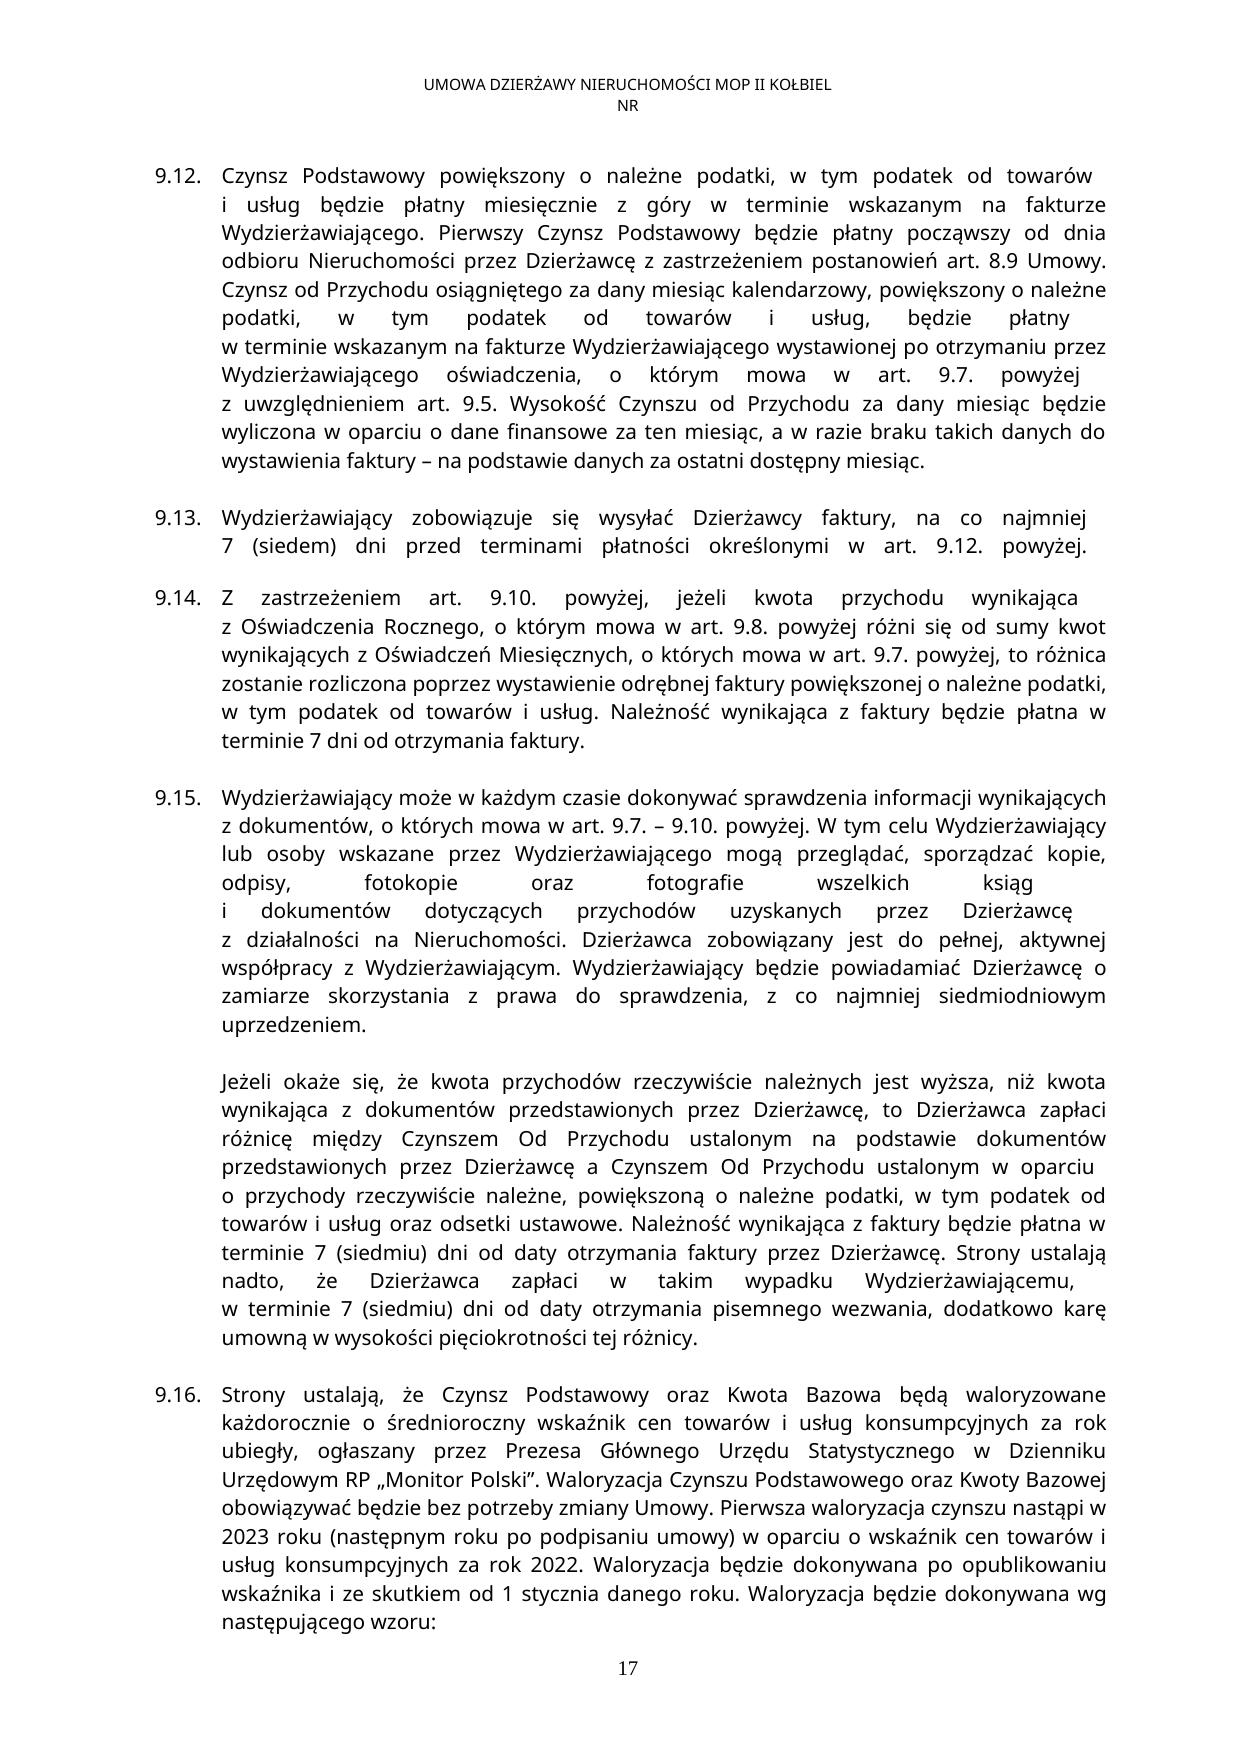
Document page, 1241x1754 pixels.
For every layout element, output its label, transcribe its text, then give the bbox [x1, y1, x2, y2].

list Z zastrzeżeniem art. 9.10. powyżej, jeżeli kwota przychodu wynikająca z Oświadczenia Rocznego, o którym mowa w art. 9.8. powyżej różni się od sumy kwot wynikających z Oświadczeń Miesięcznych, o których mowa w art. 9.7. powyżej, to różnica zostanie rozliczona poprzez wystawienie odrębnej faktury powiększonej o należne podatki, w tym podatek od towarów i usług. Należność wynikająca z faktury będzie płatna w terminie 7 dni od otrzymania faktury. [154, 583, 1107, 754]
list Strony ustalają, że Czynsz Podstawowy oraz Kwota Bazowa będą waloryzowane każdorocznie o średnioroczny wskaźnik cen towarów i usług konsumpcyjnych za rok ubiegły, ogłaszany przez Prezesa Głównego Urzędu Statystycznego w Dzienniku Urzędowym RP „Monitor Polski”. Waloryzacja Czynszu Podstawowego oraz Kwoty Bazowej obowiązywać będzie bez potrzeby zmiany Umowy. Pierwsza waloryzacja czynszu nastąpi w 2023 roku (następnym roku po podpisaniu umowy) w oparciu o wskaźnik cen towarów i usług konsumpcyjnych za rok 2022. Waloryzacja będzie dokonywana po opublikowaniu wskaźnika i ze skutkiem od 1 stycznia danego roku. Waloryzacja będzie dokonywana wg następującego wzoru: [154, 1380, 1107, 1636]
text Jeżeli okaże się, że kwota przychodów rzeczywiście należnych jest wyższa, niż kwota wynikająca z dokumentów przedstawionych przez Dzierżawcę, to Dzierżawca zapłaci różnicę między Czynszem Od Przychodu ustalonym na podstawie dokumentów przedstawionych przez Dzierżawcę a Czynszem Od Przychodu ustalonym w oparciu o przychody rzeczywiście należne, powiększoną o należne podatki, w tym podatek od towarów i usług oraz odsetki ustawowe. Należność wynikająca z faktury będzie płatna w terminie 7 (siedmiu) dni od daty otrzymania faktury przez Dzierżawcę. Strony ustalają nadto, że Dzierżawca zapłaci w takim wypadku Wydzierżawiającemu, w terminie 7 (siedmiu) dni od daty otrzymania pisemnego wezwania, dodatkowo karę umowną w wysokości pięciokrotności tej różnicy. [221, 1067, 1107, 1351]
list Wydzierżawiający zobowiązuje się wysyłać Dzierżawcy faktury, na co najmniej 7 (siedem) dni przed terminami płatności określonymi w art. 9.12. powyżej. [154, 503, 1107, 583]
list Czynsz Podstawowy powiększony o należne podatki, w tym podatek od towarów i usług będzie płatny miesięcznie z góry w terminie wskazanym na fakturze Wydzierżawiającego. Pierwszy Czynsz Podstawowy będzie płatny począwszy od dnia odbioru Nieruchomości przez Dzierżawcę z zastrzeżeniem postanowień art. 8.9 Umowy. Czynsz od Przychodu osiągniętego za dany miesiąc kalendarzowy, powiększony o należne podatki, w tym podatek od towarów i usług, będzie płatny w terminie wskazanym na fakturze Wydzierżawiającego wystawionej po otrzymaniu przez Wydzierżawiającego oświadczenia, o którym mowa w art. 9.7. powyżej z uwzględnieniem art. 9.5. Wysokość Czynszu od Przychodu za dany miesiąc będzie wyliczona w oparciu o dane finansowe za ten miesiąc, a w razie braku takich danych do wystawienia faktury – na podstawie danych za ostatni dostępny miesiąc. [154, 161, 1107, 474]
list Wydzierżawiający może w każdym czasie dokonywać sprawdzenia informacji wynikających z dokumentów, o których mowa w art. 9.7. – 9.10. powyżej. W tym celu Wydzierżawiający lub osoby wskazane przez Wydzierżawiającego mogą przeglądać, sporządzać kopie, odpisy, fotokopie oraz fotografie wszelkich ksiąg i dokumentów dotyczących przychodów uzyskanych przez Dzierżawcę z działalności na Nieruchomości. Dzierżawca zobowiązany jest do pełnej, aktywnej współpracy z Wydzierżawiającym. Wydzierżawiający będzie powiadamiać Dzierżawcę o zamiarze skorzystania z prawa do sprawdzenia, z co najmniej siedmiodniowym uprzedzeniem. [154, 783, 1107, 1038]
